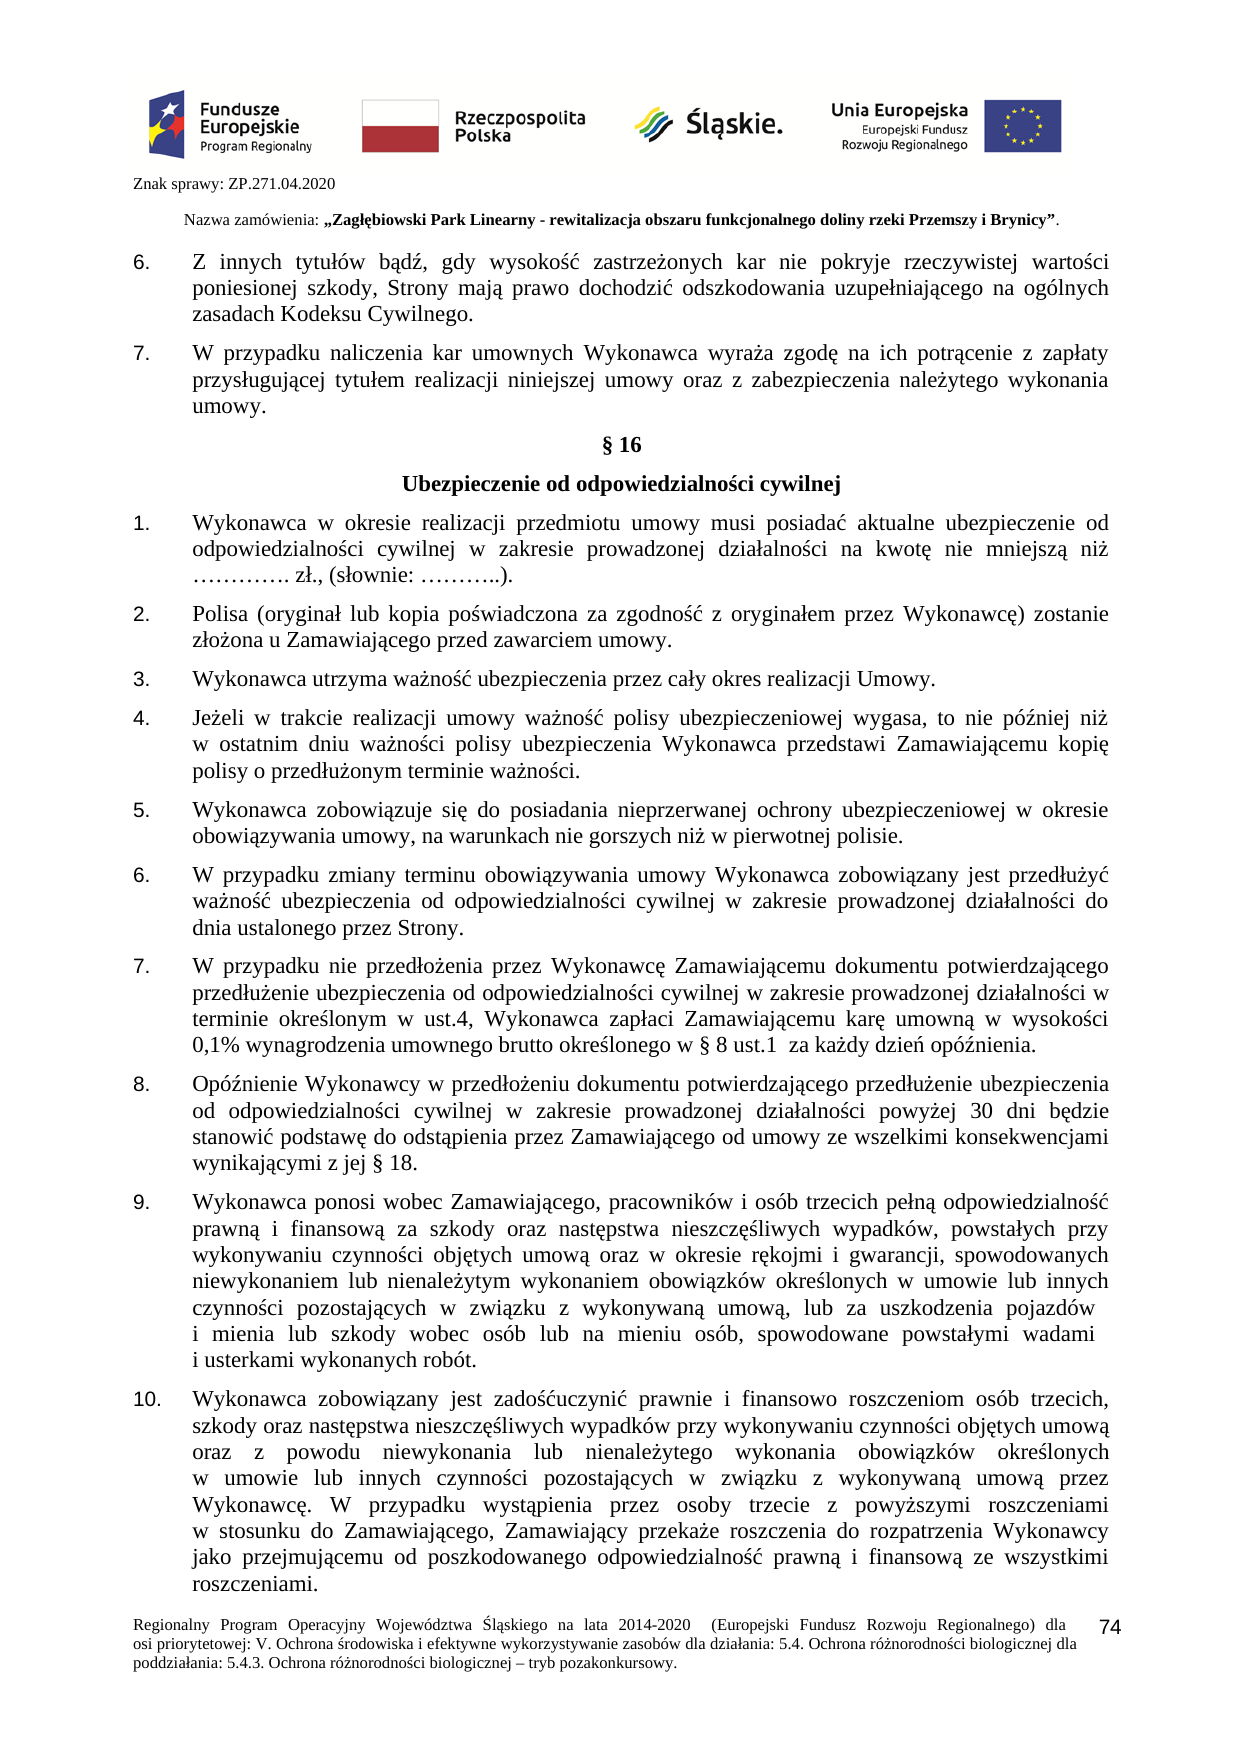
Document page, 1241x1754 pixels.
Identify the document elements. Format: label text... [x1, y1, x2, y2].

list Wykonawca utrzyma ważność ubezpieczenia przez cały okres realizacji Umowy. [133, 665, 1110, 692]
text Ubezpieczenie od odpowiedzialności cywilnej [133, 470, 1110, 496]
list Wykonawca zobowiązuje się do posiadania nieprzerwanej ochrony ubezpieczeniowej w okresie obowiązywania umowy, na warunkach nie gorszych niż w pierwotnej polisie. [133, 796, 1110, 848]
list W przypadku naliczenia kar umownych Wykonawca wyraża zgodę na ich potrącenie z zapłaty przysługującej tytułem realizacji niniejszej umowy oraz z zabezpieczenia należytego wykonania umowy. [133, 339, 1110, 418]
picture [132, 72, 1078, 174]
list Opóźnienie Wykonawcy w przedłożeniu dokumentu potwierdzającego przedłużenie ubezpieczenia od odpowiedzialności cywilnej w zakresie prowadzonej działalności powyżej 30 dni będzie stanowić podstawę do odstąpienia przez Zamawiającego od umowy ze wszelkimi konsekwencjami wynikającymi z jej § 18. [133, 1070, 1110, 1176]
list Polisa (oryginał lub kopia poświadczona za zgodność z oryginałem przez Wykonawcę) zostanie złożona u Zamawiającego przed zawarciem umowy. [133, 600, 1110, 653]
list Z innych tytułów bądź, gdy wysokość zastrzeżonych kar nie pokryje rzeczywistej wartości poniesionej szkody, Strony mają prawo dochodzić odszkodowania uzupełniającego na ogólnych zasadach Kodeksu Cywilnego. [133, 248, 1110, 327]
list Wykonawca w okresie realizacji przedmiotu umowy musi posiadać aktualne ubezpieczenie od odpowiedzialności cywilnej w zakresie prowadzonej działalności na kwotę nie mniejszą niż …………. zł., (słownie: ………..). [133, 508, 1110, 588]
list W przypadku nie przedłożenia przez Wykonawcę Zamawiającemu dokumentu potwierdzającego przedłużenie ubezpieczenia od odpowiedzialności cywilnej w zakresie prowadzonej działalności w terminie określonym w ust.4, Wykonawca zapłaci Zamawiającemu karę umowną w wysokości 0,1% wynagrodzenia umownego brutto określonego w § 8 ust.1 za każdy dzień opóźnienia. [133, 952, 1110, 1058]
text § 16 [133, 431, 1110, 457]
list Wykonawca zobowiązany jest zadośćuczynić prawnie i finansowo roszczeniom osób trzecich, szkody oraz następstwa nieszczęśliwych wypadków przy wykonywaniu czynności objętych umową oraz z powodu niewykonania lub nienależytego wykonania obowiązków określonych w umowie lub innych czynności pozostających w związku z wykonywaną umową przez Wykonawcę. W przypadku wystąpienia przez osoby trzecie z powyższymi roszczeniami w stosunku do Zamawiającego, Zamawiający przekaże roszczenia do rozpatrzenia Wykonawcy jako przejmującemu od poszkodowanego odpowiedzialność prawną i finansową ze wszystkimi roszczeniami. [133, 1385, 1110, 1596]
list Jeżeli w trakcie realizacji umowy ważność polisy ubezpieczeniowej wygasa, to nie później niż w ostatnim dniu ważności polisy ubezpieczenia Wykonawca przedstawi Zamawiającemu kopię polisy o przedłużonym terminie ważności. [133, 704, 1110, 783]
list Wykonawca ponosi wobec Zamawiającego, pracowników i osób trzecich pełną odpowiedzialność prawną i finansową za szkody oraz następstwa nieszczęśliwych wypadków, powstałych przy wykonywaniu czynności objętych umową oraz w okresie rękojmi i gwarancji, spowodowanych niewykonaniem lub nienależytym wykonaniem obowiązków określonych w umowie lub innych czynności pozostających w związku z wykonywaną umową, lub za uszkodzenia pojazdów i mienia lub szkody wobec osób lub na mieniu osób, spowodowane powstałymi wadami i usterkami wykonanych robót. [133, 1188, 1110, 1373]
list W przypadku zmiany terminu obowiązywania umowy Wykonawca zobowiązany jest przedłużyć ważność ubezpieczenia od odpowiedzialności cywilnej w zakresie prowadzonej działalności do dnia ustalonego przez Strony. [133, 861, 1110, 940]
